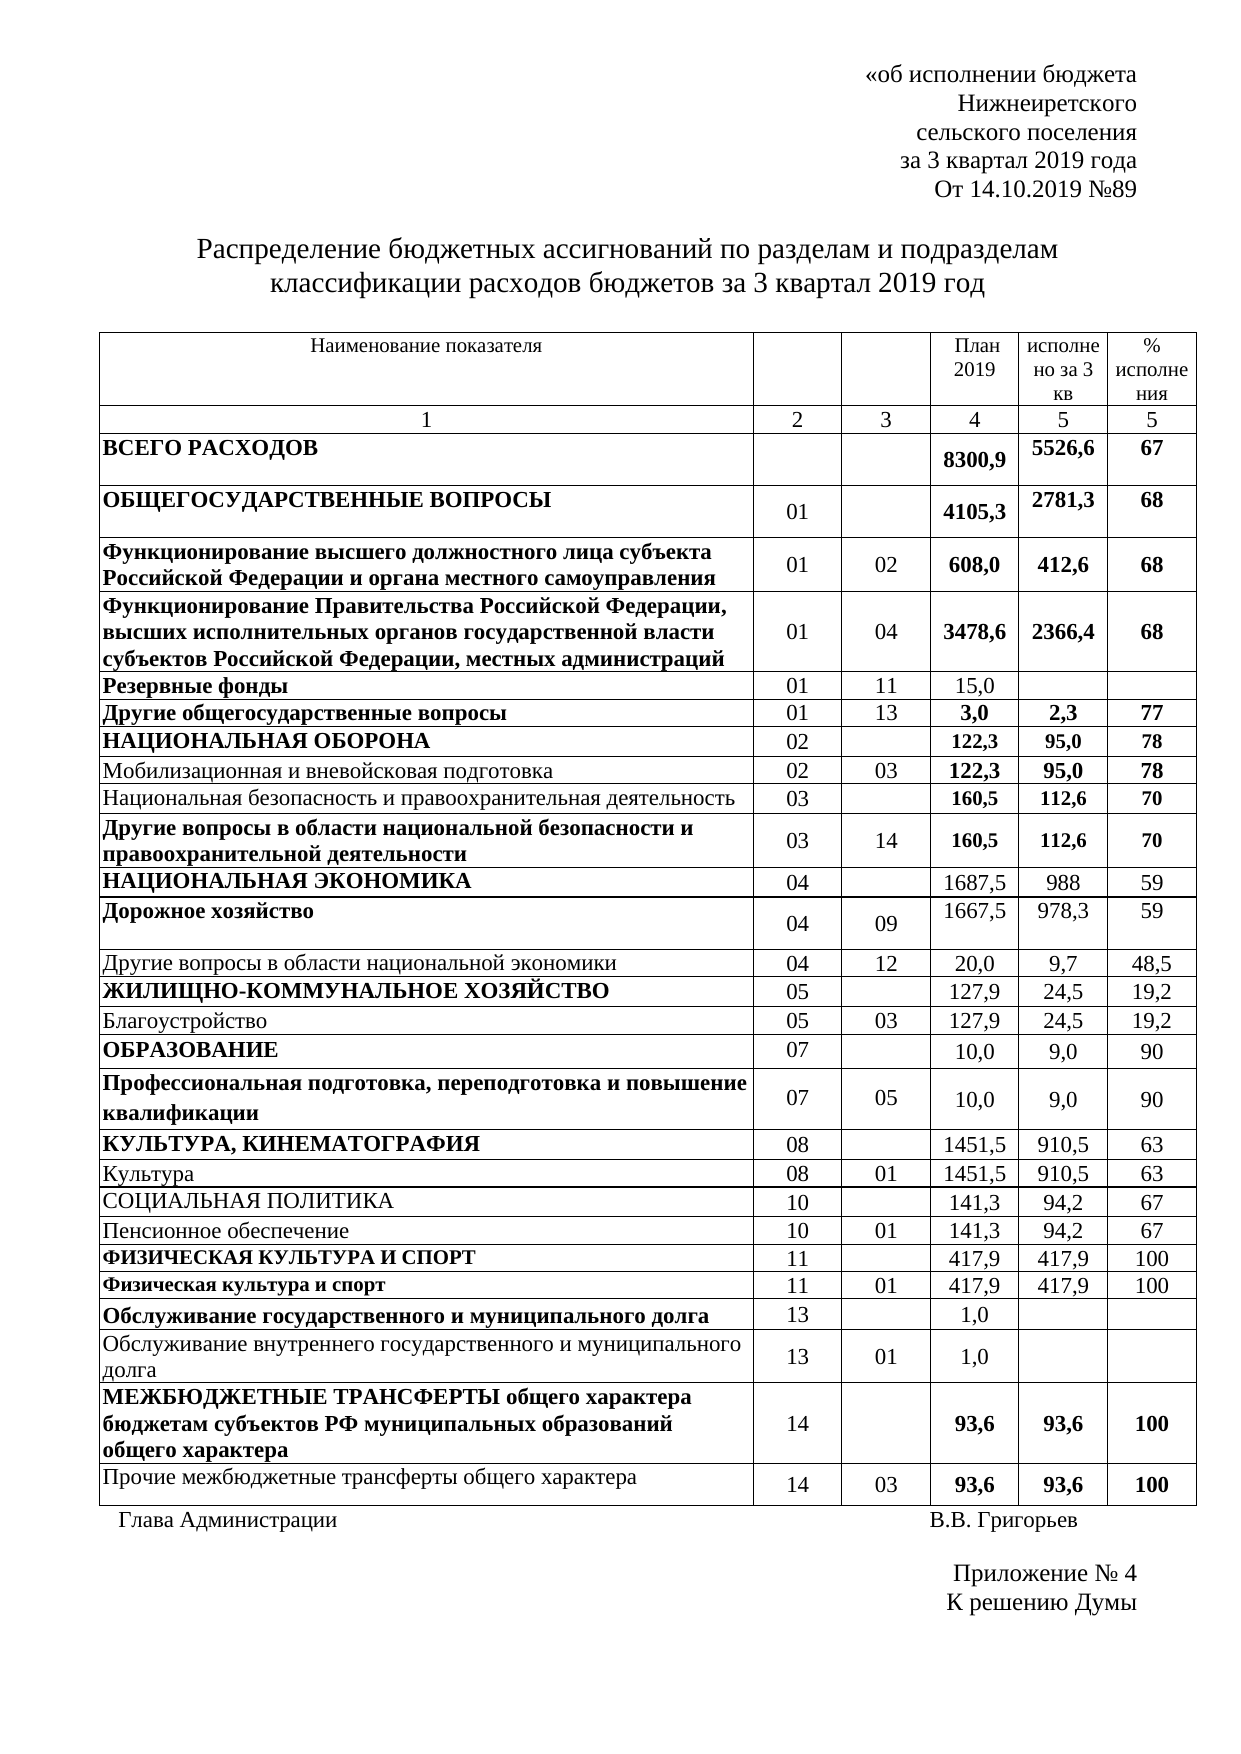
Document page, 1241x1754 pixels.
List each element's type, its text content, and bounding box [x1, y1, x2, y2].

table_cell 90 [1108, 1035, 1196, 1068]
table_cell 141,3 [931, 1217, 1018, 1243]
table_header Наименование показателя [100, 333, 753, 405]
table_cell 09 [842, 898, 930, 948]
table_cell 19,2 [1108, 1007, 1196, 1034]
table_cell Профессиональная подготовка, переподготовка и повышение квалификации [100, 1069, 753, 1129]
table_cell 122,3 [931, 727, 1018, 756]
table_cell [1108, 1299, 1196, 1328]
table_cell [1019, 1330, 1107, 1382]
table_cell [842, 868, 930, 896]
table_cell 01 [754, 672, 841, 698]
table_cell 03 [842, 757, 930, 783]
table_cell 93,6 [1019, 1464, 1107, 1505]
table_cell 160,5 [931, 784, 1018, 813]
table_cell [842, 1299, 930, 1328]
table_cell 04 [754, 898, 841, 948]
table_cell [842, 1035, 930, 1068]
table_cell 01 [754, 486, 841, 537]
table_cell 01 [754, 700, 841, 726]
table_cell 24,5 [1019, 1007, 1107, 1034]
table_cell МЕЖБЮДЖЕТНЫЕ ТРАНСФЕРТЫ общего характера бюджетам субъектов РФ муниципальных образований общего характера [100, 1383, 753, 1462]
table_cell 2781,3 [1019, 486, 1107, 537]
table_cell 11 [754, 1272, 841, 1298]
table_cell 07 [754, 1035, 841, 1068]
table_cell 68 [1108, 592, 1196, 671]
table_cell 78 [1108, 727, 1196, 756]
table_cell 5526,6 [1019, 434, 1107, 485]
table_cell 59 [1108, 868, 1196, 896]
table_cell [842, 486, 930, 537]
table_header План 2019 [931, 333, 1018, 405]
table_cell Функционирование Правительства Российской Федерации, высших исполнительных органов государственной власти субъектов Российской Федерации, местных администраций [100, 592, 753, 671]
table_cell 77 [1108, 700, 1196, 726]
table_cell 08 [754, 1160, 841, 1186]
table_cell 94,2 [1019, 1188, 1107, 1216]
table_cell 10,0 [931, 1035, 1018, 1068]
text К решению Думы [118, 1587, 1137, 1616]
table_cell 03 [842, 1464, 930, 1505]
text От 14.10.2019 №89 [561, 174, 1137, 203]
table_cell Другие вопросы в области национальной экономики [100, 950, 753, 976]
table_cell 100 [1108, 1272, 1196, 1298]
table_cell 2 [754, 406, 841, 433]
text Глава Администрации В.В. Григорьев [118, 1506, 1137, 1532]
table_cell 1451,5 [931, 1130, 1018, 1159]
table_cell 01 [842, 1330, 930, 1382]
table_cell 1451,5 [931, 1160, 1018, 1186]
table_cell Физическая культура и спорт [100, 1272, 753, 1298]
table_cell 19,2 [1108, 977, 1196, 1006]
table_cell 15,0 [931, 672, 1018, 698]
table_cell 95,0 [1019, 757, 1107, 783]
table_cell Мобилизационная и вневойсковая подготовка [100, 757, 753, 783]
table_cell 14 [754, 1464, 841, 1505]
table_cell 3478,6 [931, 592, 1018, 671]
table_cell 3,0 [931, 700, 1018, 726]
text сельского поселения [118, 117, 1137, 145]
table_cell 14 [842, 814, 930, 867]
table_cell 94,2 [1019, 1217, 1107, 1243]
table_cell 122,3 [931, 757, 1018, 783]
table_cell 07 [754, 1069, 841, 1129]
table_cell Обслуживание государственного и муниципального долга [100, 1299, 753, 1328]
table_cell [1108, 1330, 1196, 1382]
table_cell 5 [1108, 406, 1196, 433]
table_cell Прочие межбюджетные трансферты общего характера [100, 1464, 753, 1505]
table_cell 02 [754, 727, 841, 756]
text за 3 квартал 2019 года [118, 145, 1137, 174]
table_cell 1,0 [931, 1299, 1018, 1328]
table_header % исполнения [1108, 333, 1196, 405]
table_cell 68 [1108, 538, 1196, 591]
table_cell 1687,5 [931, 868, 1018, 896]
table_cell 03 [842, 1007, 930, 1034]
table_cell 100 [1108, 1245, 1196, 1271]
text Нижнеиретского [118, 88, 1137, 117]
table_cell Национальная безопасность и правоохранительная деятельность [100, 784, 753, 813]
table_cell 02 [842, 538, 930, 591]
text «об исполнении бюджета [118, 59, 1137, 88]
table_cell 2,3 [1019, 700, 1107, 726]
table_cell Дорожное хозяйство [100, 898, 753, 948]
table_cell Другие общегосударственные вопросы [100, 700, 753, 726]
table_cell 112,6 [1019, 814, 1107, 867]
table_cell 93,6 [931, 1383, 1018, 1462]
table_cell 3 [842, 406, 930, 433]
table_cell 160,5 [931, 814, 1018, 867]
table_cell 01 [842, 1217, 930, 1243]
table_cell 2366,4 [1019, 592, 1107, 671]
table_cell [842, 977, 930, 1006]
table_cell 14 [754, 1383, 841, 1462]
table_cell 01 [842, 1272, 930, 1298]
table_cell 93,6 [931, 1464, 1018, 1505]
table_cell 13 [754, 1330, 841, 1382]
table_cell 412,6 [1019, 538, 1107, 591]
text Распределение бюджетных ассигнований по разделам и подразделам классификации расходов бюджетов за 3 квартал 2019 год [118, 232, 1137, 299]
table_cell 8300,9 [931, 434, 1018, 485]
table_cell 127,9 [931, 977, 1018, 1006]
table_cell 01 [842, 1160, 930, 1186]
table_cell 63 [1108, 1130, 1196, 1159]
table_cell 112,6 [1019, 784, 1107, 813]
table_cell 70 [1108, 784, 1196, 813]
table_cell 417,9 [931, 1272, 1018, 1298]
table_cell 59 [1108, 898, 1196, 948]
table_cell ОБРАЗОВАНИЕ [100, 1035, 753, 1068]
table_cell 9,0 [1019, 1035, 1107, 1068]
table_cell Пенсионное обеспечение [100, 1217, 753, 1243]
table_cell 1 [100, 406, 753, 433]
table_cell 4 [931, 406, 1018, 433]
table_cell 63 [1108, 1160, 1196, 1186]
table_cell 67 [1108, 1188, 1196, 1216]
table_header [754, 333, 841, 405]
table_cell 67 [1108, 1217, 1196, 1243]
table_cell 910,5 [1019, 1130, 1107, 1159]
table_cell ВСЕГО РАСХОДОВ [100, 434, 753, 485]
table_cell 03 [754, 814, 841, 867]
table_cell 05 [842, 1069, 930, 1129]
table_cell 4105,3 [931, 486, 1018, 537]
table_cell НАЦИОНАЛЬНАЯ ОБОРОНА [100, 727, 753, 756]
table_cell 141,3 [931, 1188, 1018, 1216]
table_cell НАЦИОНАЛЬНАЯ ЭКОНОМИКА [100, 868, 753, 896]
table_cell 11 [754, 1245, 841, 1271]
table_cell 127,9 [931, 1007, 1018, 1034]
table_cell 10 [754, 1188, 841, 1216]
table_cell [1019, 672, 1107, 698]
table_cell 417,9 [931, 1245, 1018, 1271]
table_cell Культура [100, 1160, 753, 1186]
table_cell 988 [1019, 868, 1107, 896]
table_cell [1019, 1299, 1107, 1328]
table_cell 05 [754, 1007, 841, 1034]
text Приложение № 4 [561, 1558, 1137, 1587]
table_cell 90 [1108, 1069, 1196, 1129]
table_cell 13 [754, 1299, 841, 1328]
table_cell [754, 434, 841, 485]
table_cell ФИЗИЧЕСКАЯ КУЛЬТУРА И СПОРТ [100, 1245, 753, 1271]
table_cell 01 [754, 592, 841, 671]
table_cell Обслуживание внутреннего государственного и муниципального долга [100, 1330, 753, 1382]
table_cell [842, 727, 930, 756]
table_cell 04 [754, 868, 841, 896]
table_cell 24,5 [1019, 977, 1107, 1006]
table_cell ЖИЛИЩНО-КОММУНАЛЬНОЕ ХОЗЯЙСТВО [100, 977, 753, 1006]
table_cell 04 [754, 950, 841, 976]
table_cell [842, 1383, 930, 1462]
table_cell 78 [1108, 757, 1196, 783]
table_cell 95,0 [1019, 727, 1107, 756]
table_cell 10 [754, 1217, 841, 1243]
table_cell [842, 784, 930, 813]
table_cell 08 [754, 1130, 841, 1159]
table_cell [842, 1130, 930, 1159]
table_cell 1667,5 [931, 898, 1018, 948]
table_cell Функционирование высшего должностного лица субъекта Российской Федерации и органа местного самоуправления [100, 538, 753, 591]
table_cell 417,9 [1019, 1272, 1107, 1298]
table_cell 10,0 [931, 1069, 1018, 1129]
table_cell 9,0 [1019, 1069, 1107, 1129]
table_cell 04 [842, 592, 930, 671]
table_cell [842, 434, 930, 485]
table_cell [842, 1188, 930, 1216]
table_cell Резервные фонды [100, 672, 753, 698]
table_cell 11 [842, 672, 930, 698]
table_cell 70 [1108, 814, 1196, 867]
table_header [842, 333, 930, 405]
table_cell 01 [754, 538, 841, 591]
table_cell 03 [754, 784, 841, 813]
table_cell 48,5 [1108, 950, 1196, 976]
table_cell 978,3 [1019, 898, 1107, 948]
table_cell [1108, 672, 1196, 698]
table_cell 12 [842, 950, 930, 976]
table_cell ОБЩЕГОСУДАРСТВЕННЫЕ ВОПРОСЫ [100, 486, 753, 537]
table_cell 5 [1019, 406, 1107, 433]
table_cell 20,0 [931, 950, 1018, 976]
table_cell 1,0 [931, 1330, 1018, 1382]
table_cell 05 [754, 977, 841, 1006]
table_cell [842, 1245, 930, 1271]
table_cell 67 [1108, 434, 1196, 485]
table_cell Другие вопросы в области национальной безопасности и правоохранительной деятельности [100, 814, 753, 867]
table_cell 93,6 [1019, 1383, 1107, 1462]
table_cell 9,7 [1019, 950, 1107, 976]
table_cell КУЛЬТУРА, КИНЕМАТОГРАФИЯ [100, 1130, 753, 1159]
table_cell 13 [842, 700, 930, 726]
table_cell СОЦИАЛЬНАЯ ПОЛИТИКА [100, 1188, 753, 1216]
table_cell 608,0 [931, 538, 1018, 591]
table_cell 417,9 [1019, 1245, 1107, 1271]
table_header исполнено за 3 кв [1019, 333, 1107, 405]
table_cell 100 [1108, 1464, 1196, 1505]
table_cell 02 [754, 757, 841, 783]
table_cell 100 [1108, 1383, 1196, 1462]
table_cell 68 [1108, 486, 1196, 537]
table_cell Благоустройство [100, 1007, 753, 1034]
table_cell 910,5 [1019, 1160, 1107, 1186]
